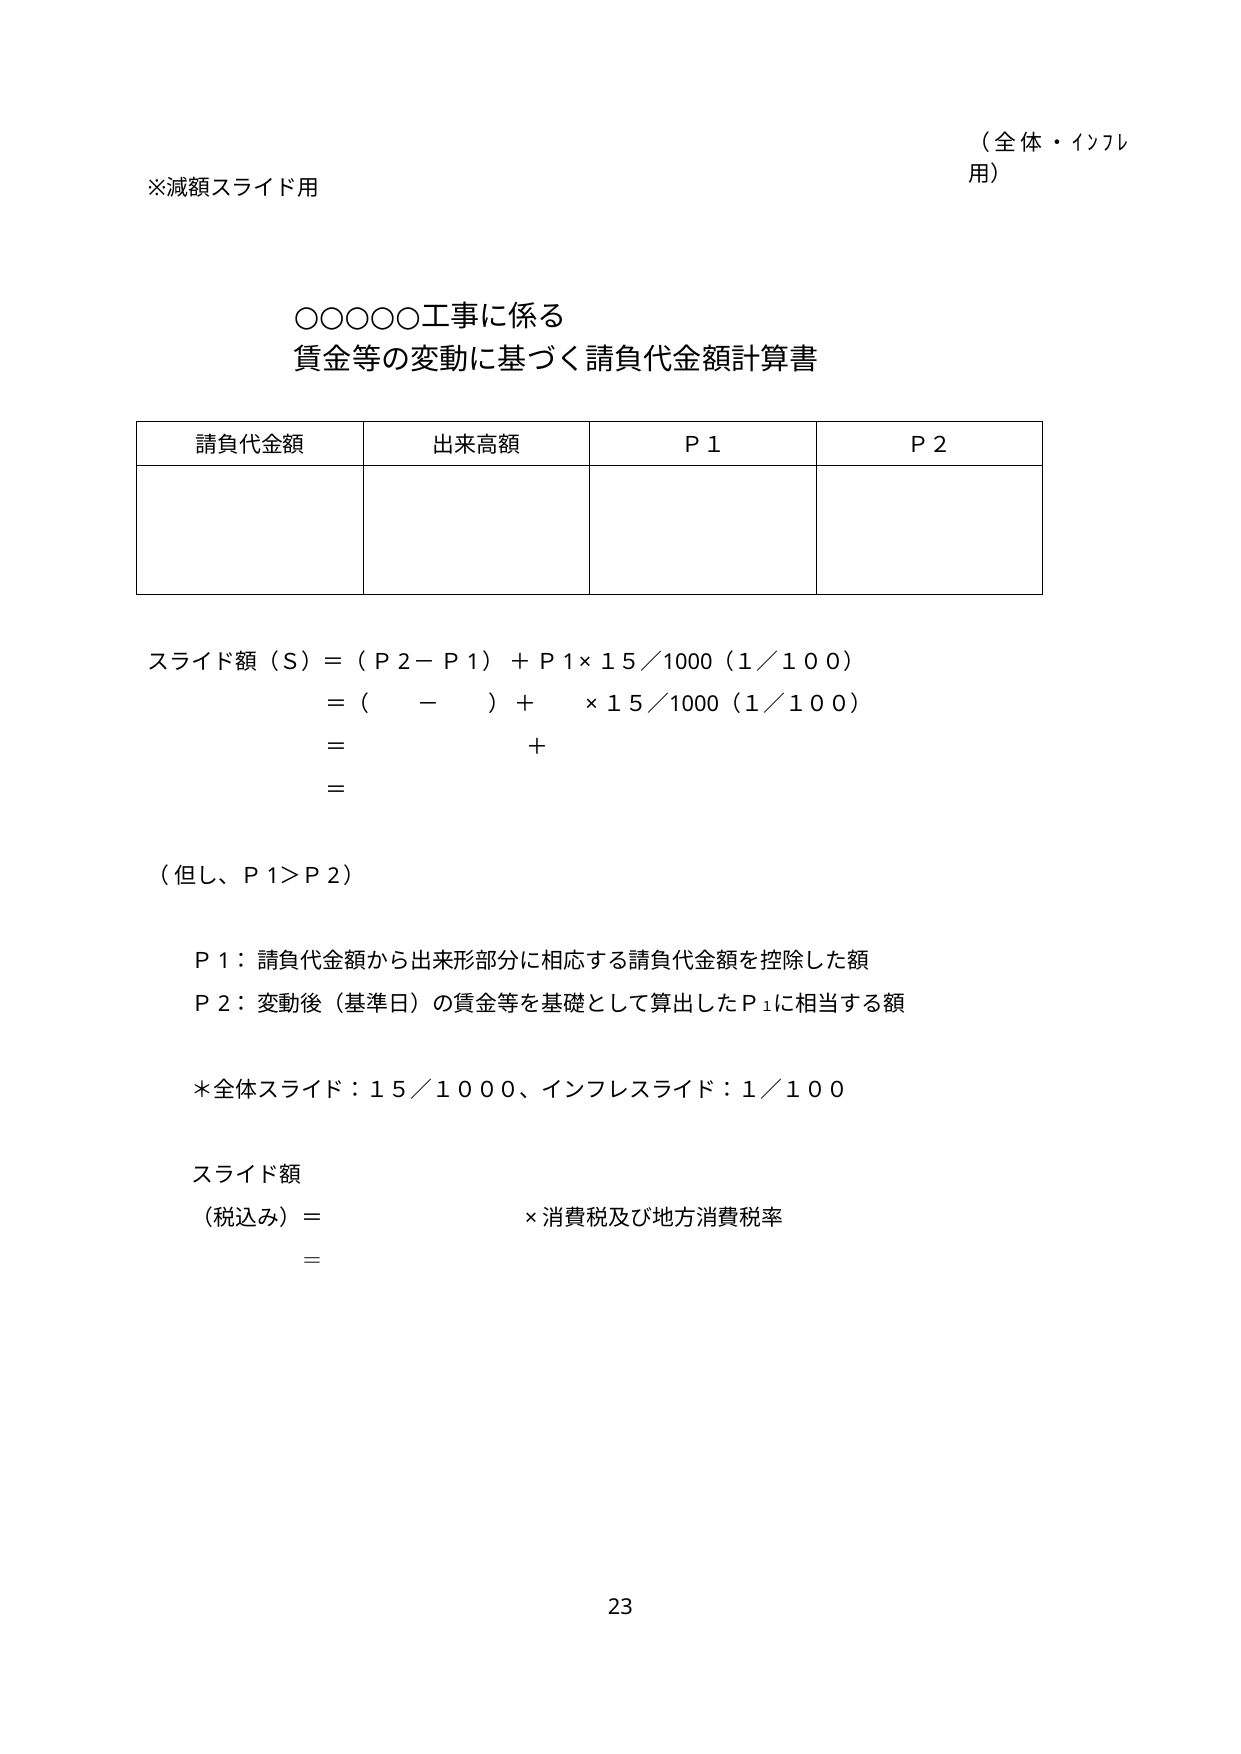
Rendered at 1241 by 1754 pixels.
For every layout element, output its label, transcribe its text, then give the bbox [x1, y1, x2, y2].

text ＊全体スライド：１５／１０００、インフレスライド：１／１００ [148, 1066, 1092, 1109]
text ＝ [148, 1237, 1092, 1280]
text Ｐ1： 請負代金額から出来形部分に相応する請負代金額を控除した額 [148, 938, 1092, 981]
table_cell [590, 466, 816, 594]
text Ｐ2： 変動後（基準日）の賃金等を基礎として算出したＰ１に相当する額 [148, 981, 1092, 1023]
text スライド額（Ｓ）＝（ Ｐ2 － Ｐ1 ） ＋ Ｐ1 × １５／1000（１／１００） [148, 638, 1092, 681]
text ＝ [325, 767, 1092, 809]
text ※減額スライド用 [148, 164, 1092, 207]
table_header Ｐ１ [590, 422, 816, 465]
text ＝（ － ） ＋ × １５／1000（１／１００） [325, 681, 1092, 724]
table_header 請負代金額 [137, 422, 363, 465]
table_cell [817, 466, 1042, 594]
text （ 但し、Ｐ1＞Ｐ2 ） [148, 852, 1092, 895]
text スライド額 [148, 1152, 1092, 1195]
table_cell [137, 466, 363, 594]
table_cell [364, 466, 589, 594]
table_header 出来高額 [364, 422, 589, 465]
table_header Ｐ２ [817, 422, 1042, 465]
text ○○○○○工事に係る [148, 292, 1092, 335]
text 賃金等の変動に基づく請負代金額計算書 [148, 335, 1092, 378]
text ＝ ＋ [325, 724, 1092, 767]
text （税込み）＝ × 消費税及び地方消費税率 [148, 1195, 1092, 1237]
